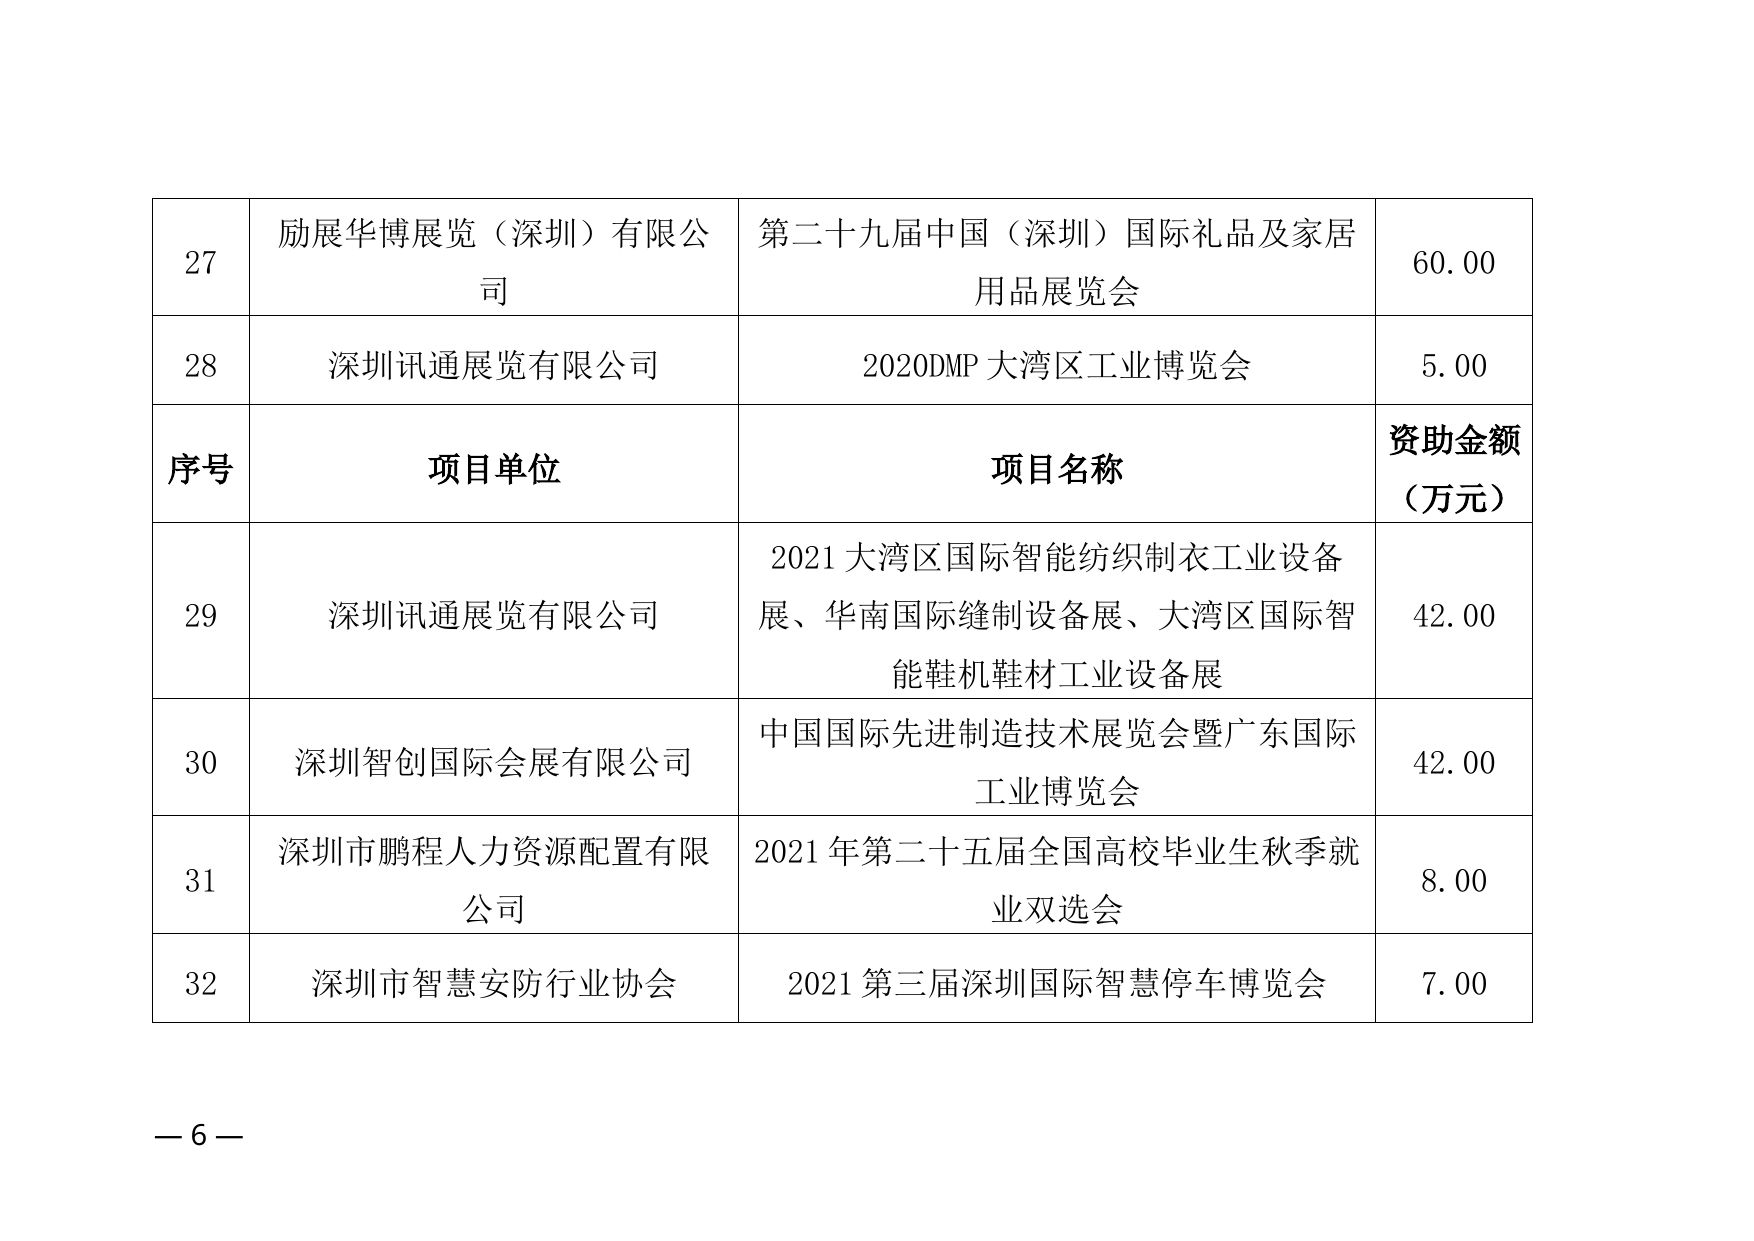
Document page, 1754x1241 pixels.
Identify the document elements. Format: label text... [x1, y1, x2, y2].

table_cell 28 [153, 316, 249, 404]
table_cell 资助金额 （万元） [1376, 405, 1532, 522]
table_cell 2021年第二十五届全国高校毕业生秋季就业双选会 [739, 816, 1375, 933]
table_cell 2021大湾区国际智能纺织制衣工业设备展、华南国际缝制设备展、大湾区国际智能鞋机鞋材工业设备展 [739, 523, 1375, 698]
table_cell 30 [153, 699, 249, 815]
table_cell 深圳市智慧安防行业协会 [250, 934, 738, 1022]
table_cell 42.00 [1376, 523, 1532, 698]
table_cell 项目名称 [739, 405, 1375, 522]
table_cell 8.00 [1376, 816, 1532, 933]
table_cell 励展华博展览（深圳）有限公司 [250, 199, 738, 315]
table_cell 深圳市鹏程人力资源配置有限公司 [250, 816, 738, 933]
table_cell 7.00 [1376, 934, 1532, 1022]
table_cell 第二十九届中国（深圳）国际礼品及家居用品展览会 [739, 199, 1375, 315]
table_cell 5.00 [1376, 316, 1532, 404]
table_cell 27 [153, 199, 249, 315]
table_cell 项目单位 [250, 405, 738, 522]
table_cell 深圳讯通展览有限公司 [250, 523, 738, 698]
table_cell 42.00 [1376, 699, 1532, 815]
table_cell 深圳讯通展览有限公司 [250, 316, 738, 404]
table_cell 2021第三届深圳国际智慧停车博览会 [739, 934, 1375, 1022]
table_cell 60.00 [1376, 199, 1532, 315]
table_cell 序号 [153, 405, 249, 522]
table_cell 中国国际先进制造技术展览会暨广东国际工业博览会 [739, 699, 1375, 815]
table_cell 32 [153, 934, 249, 1022]
table_cell 31 [153, 816, 249, 933]
table_cell 深圳智创国际会展有限公司 [250, 699, 738, 815]
table_cell 2020DMP大湾区工业博览会 [739, 316, 1375, 404]
table_cell 29 [153, 523, 249, 698]
